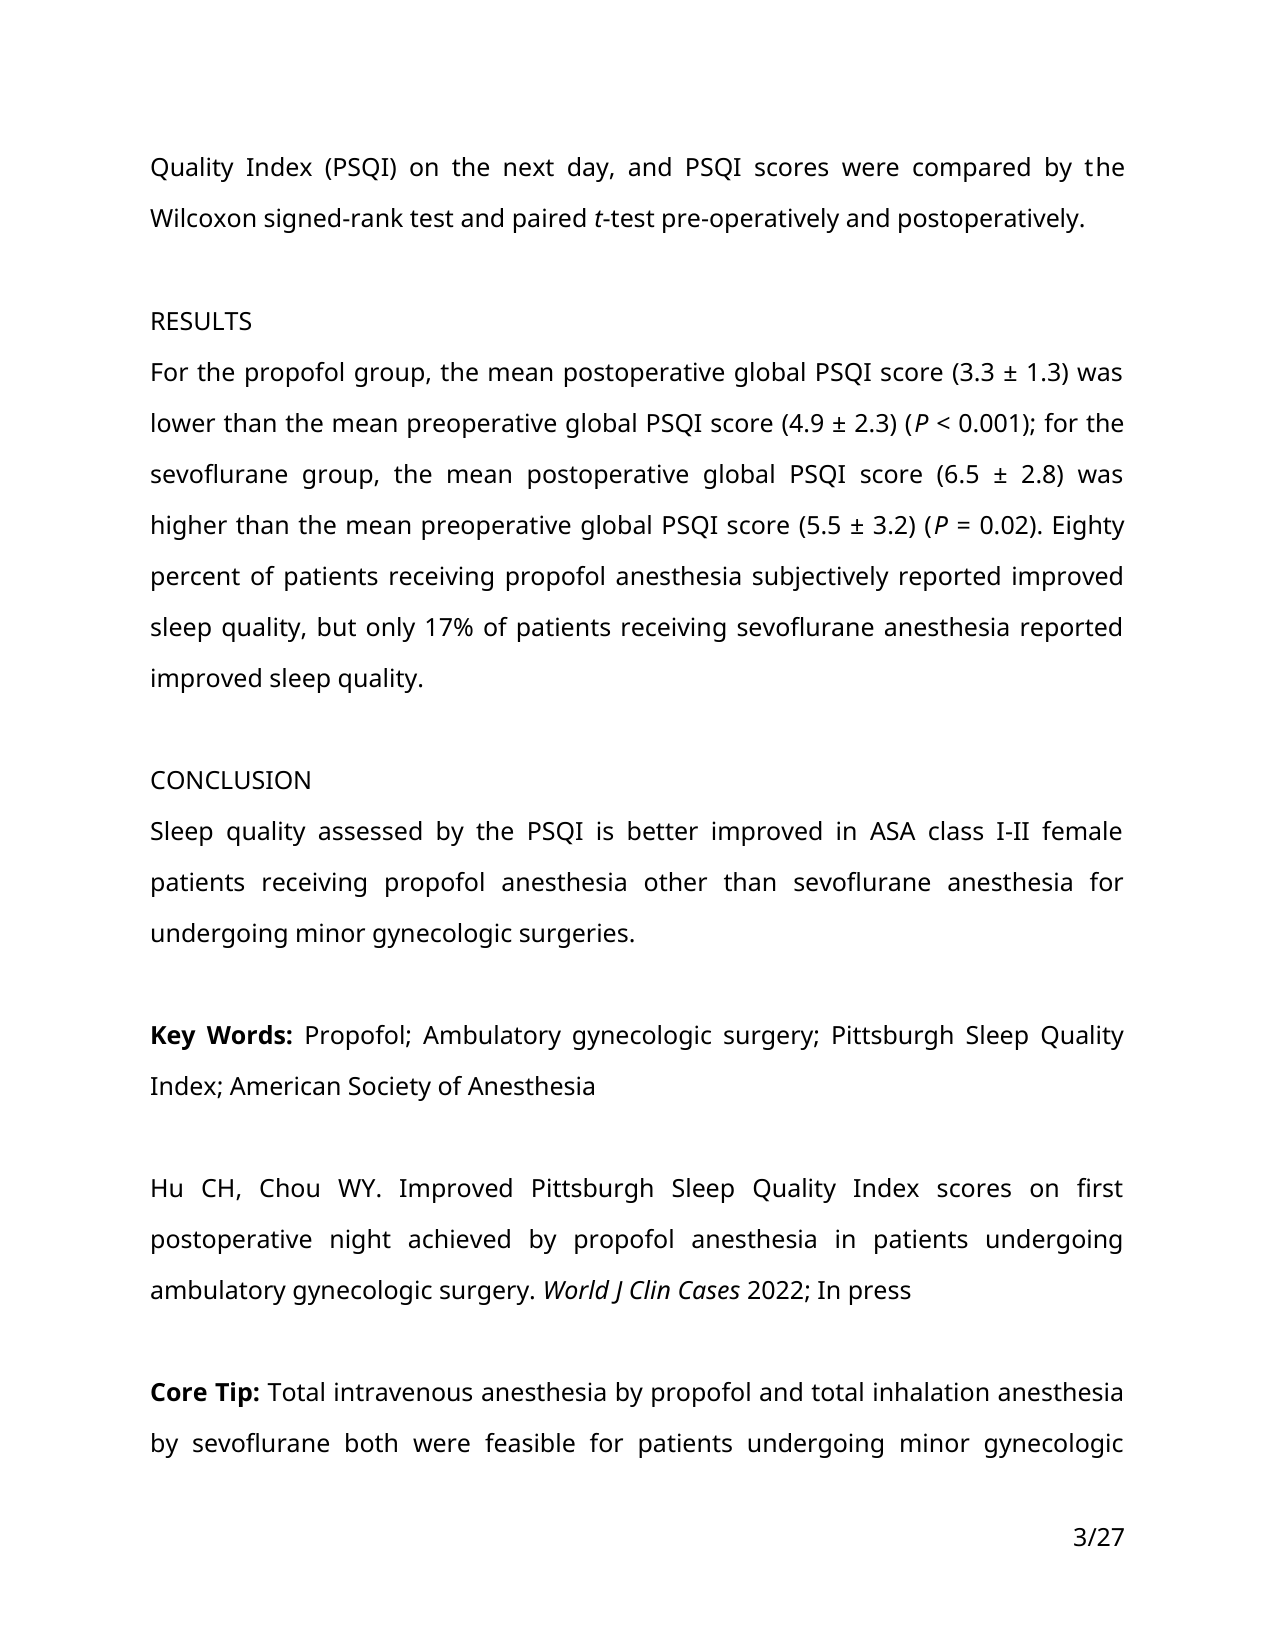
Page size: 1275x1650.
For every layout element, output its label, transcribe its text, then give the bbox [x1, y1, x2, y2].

text Hu CH, Chou WY. Improved Pittsburgh Sleep Quality Index scores on first postoperative night achieved by propofol anesthesia in patients undergoing ambulatory gynecologic surgery. World J Clin Cases 2022; In press [150, 1171, 1125, 1307]
text Sleep quality assessed by the PSQI is better improved in ASA class I-II female patients receiving propofol anesthesia other than sevoflurane anesthesia for undergoing minor gynecologic surgeries. [150, 813, 1125, 950]
text RESULTS [150, 303, 1125, 337]
text CONCLUSION [150, 762, 1125, 797]
text For the propofol group, the mean postoperative global PSQI score (3.3 ± 1.3) was lower than the mean preoperative global PSQI score (4.9 ± 2.3) (P < 0.001); for the sevoflurane group, the mean postoperative global PSQI score (6.5 ± 2.8) was higher than the mean preoperative global PSQI score (5.5 ± 3.2) (P = 0.02). Eighty percent of patients receiving propofol anesthesia subjectively reported improved sleep quality, but only 17% of patients receiving sevoflurane anesthesia reported improved sleep quality. [150, 354, 1125, 694]
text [150, 1375, 1125, 1460]
text Key Words: Propofol; Ambulatory gynecologic surgery; Pittsburgh Sleep Quality Index; American Society of Anesthesia [150, 1018, 1125, 1103]
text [150, 150, 1125, 235]
